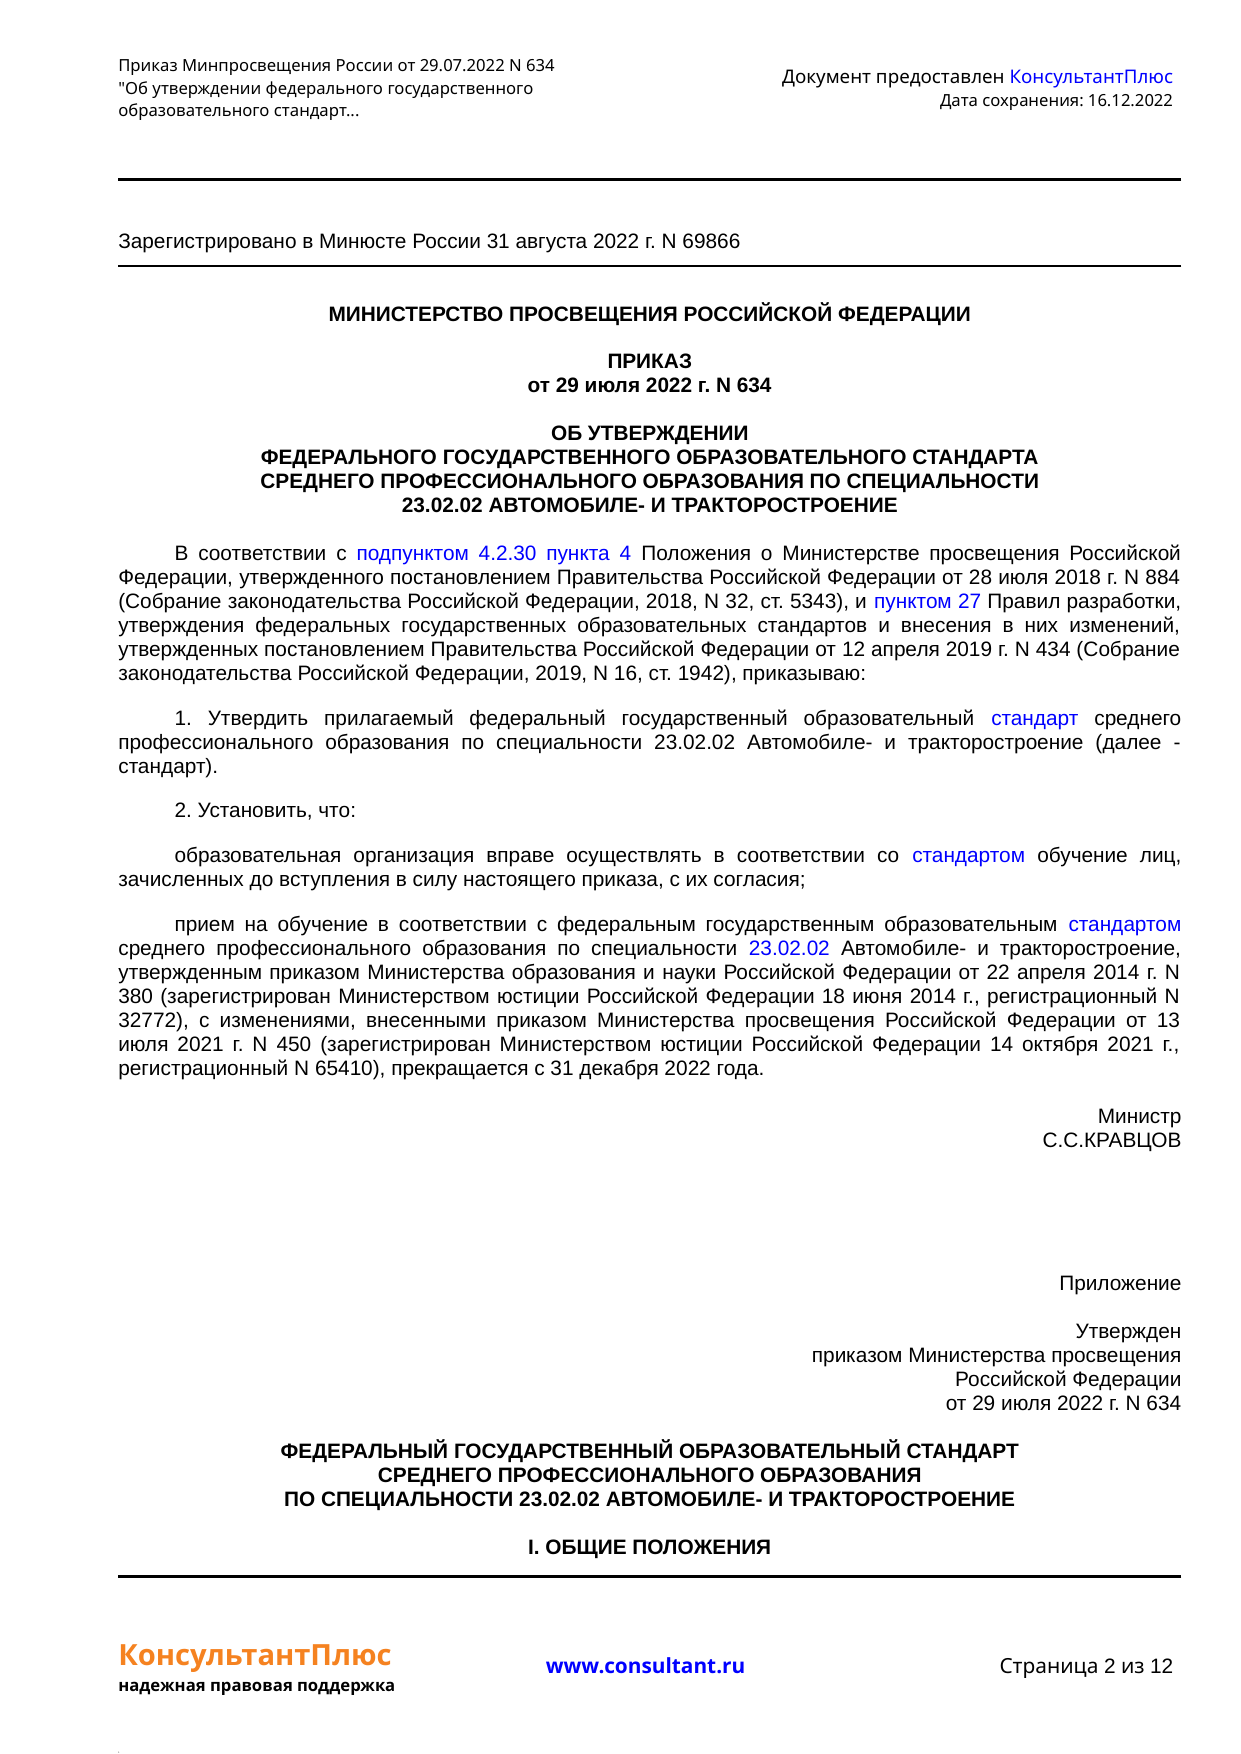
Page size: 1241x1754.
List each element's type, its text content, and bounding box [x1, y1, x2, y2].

title ПО СПЕЦИАЛЬНОСТИ 23.02.02 АВТОМОБИЛЕ- И ТРАКТОРОСТРОЕНИЕ [118, 1487, 1181, 1511]
title 23.02.02 АВТОМОБИЛЕ- И ТРАКТОРОСТРОЕНИЕ [118, 493, 1181, 517]
text приказом Министерства просвещения [118, 1343, 1181, 1367]
title ОБ УТВЕРЖДЕНИИ [118, 421, 1181, 445]
title СРЕДНЕГО ПРОФЕССИОНАЛЬНОГО ОБРАЗОВАНИЯ [118, 1463, 1181, 1487]
title от 29 июля 2022 г. N 634 [118, 373, 1181, 397]
title СРЕДНЕГО ПРОФЕССИОНАЛЬНОГО ОБРАЗОВАНИЯ ПО СПЕЦИАЛЬНОСТИ [118, 469, 1181, 493]
text 2. Установить, что: [118, 798, 1181, 822]
text образовательная организация вправе осуществлять в соответствии со стандартом обучение лиц, зачисленных до вступления в силу настоящего приказа, с их согласия; [118, 843, 1181, 891]
text прием на обучение в соответствии с федеральным государственным образовательным стандартом среднего профессионального образования по специальности 23.02.02 Автомобиле- и тракторостроение, утвержденным приказом Министерства образования и науки Российской Федерации от 22 апреля 2014 г. N 380 (зарегистрирован Министерством юстиции Российской Федерации 18 июня 2014 г., регистрационный N 32772), с изменениями, внесенными приказом Министерства просвещения Российской Федерации от 13 июля 2021 г. N 450 (зарегистрирован Министерством юстиции Российской Федерации 14 октября 2021 г., регистрационный N 65410), прекращается с 31 декабря 2022 года. [118, 912, 1181, 1079]
text С.С.КРАВЦОВ [118, 1127, 1181, 1151]
text Приложение [118, 1271, 1181, 1295]
text В соответствии с подпунктом 4.2.30 пункта 4 Положения о Министерстве просвещения Российской Федерации, утвержденного постановлением Правительства Российской Федерации от 28 июля 2018 г. N 884 (Собрание законодательства Российской Федерации, 2018, N 32, ст. 5343), и пунктом 27 Правил разработки, утверждения федеральных государственных образовательных стандартов и внесения в них изменений, утвержденных постановлением Правительства Российской Федерации от 12 апреля 2019 г. N 434 (Собрание законодательства Российской Федерации, 2019, N 16, ст. 1942), приказываю: [118, 541, 1181, 685]
text Зарегистрировано в Минюсте России 31 августа 2022 г. N 69866 [118, 229, 1181, 253]
text Министр [118, 1103, 1181, 1127]
title МИНИСТЕРСТВО ПРОСВЕЩЕНИЯ РОССИЙСКОЙ ФЕДЕРАЦИИ [118, 301, 1181, 325]
text Российской Федерации [118, 1367, 1181, 1391]
title I. ОБЩИЕ ПОЛОЖЕНИЯ [118, 1535, 1181, 1559]
title ФЕДЕРАЛЬНЫЙ ГОСУДАРСТВЕННЫЙ ОБРАЗОВАТЕЛЬНЫЙ СТАНДАРТ [118, 1439, 1181, 1463]
text Утвержден [118, 1319, 1181, 1343]
title ФЕДЕРАЛЬНОГО ГОСУДАРСТВЕННОГО ОБРАЗОВАТЕЛЬНОГО СТАНДАРТА [118, 445, 1181, 469]
title ПРИКАЗ [118, 349, 1181, 373]
text 1. Утвердить прилагаемый федеральный государственный образовательный стандарт среднего профессионального образования по специальности 23.02.02 Автомобиле- и тракторостроение (далее - стандарт). [118, 706, 1181, 777]
text от 29 июля 2022 г. N 634 [118, 1391, 1181, 1415]
